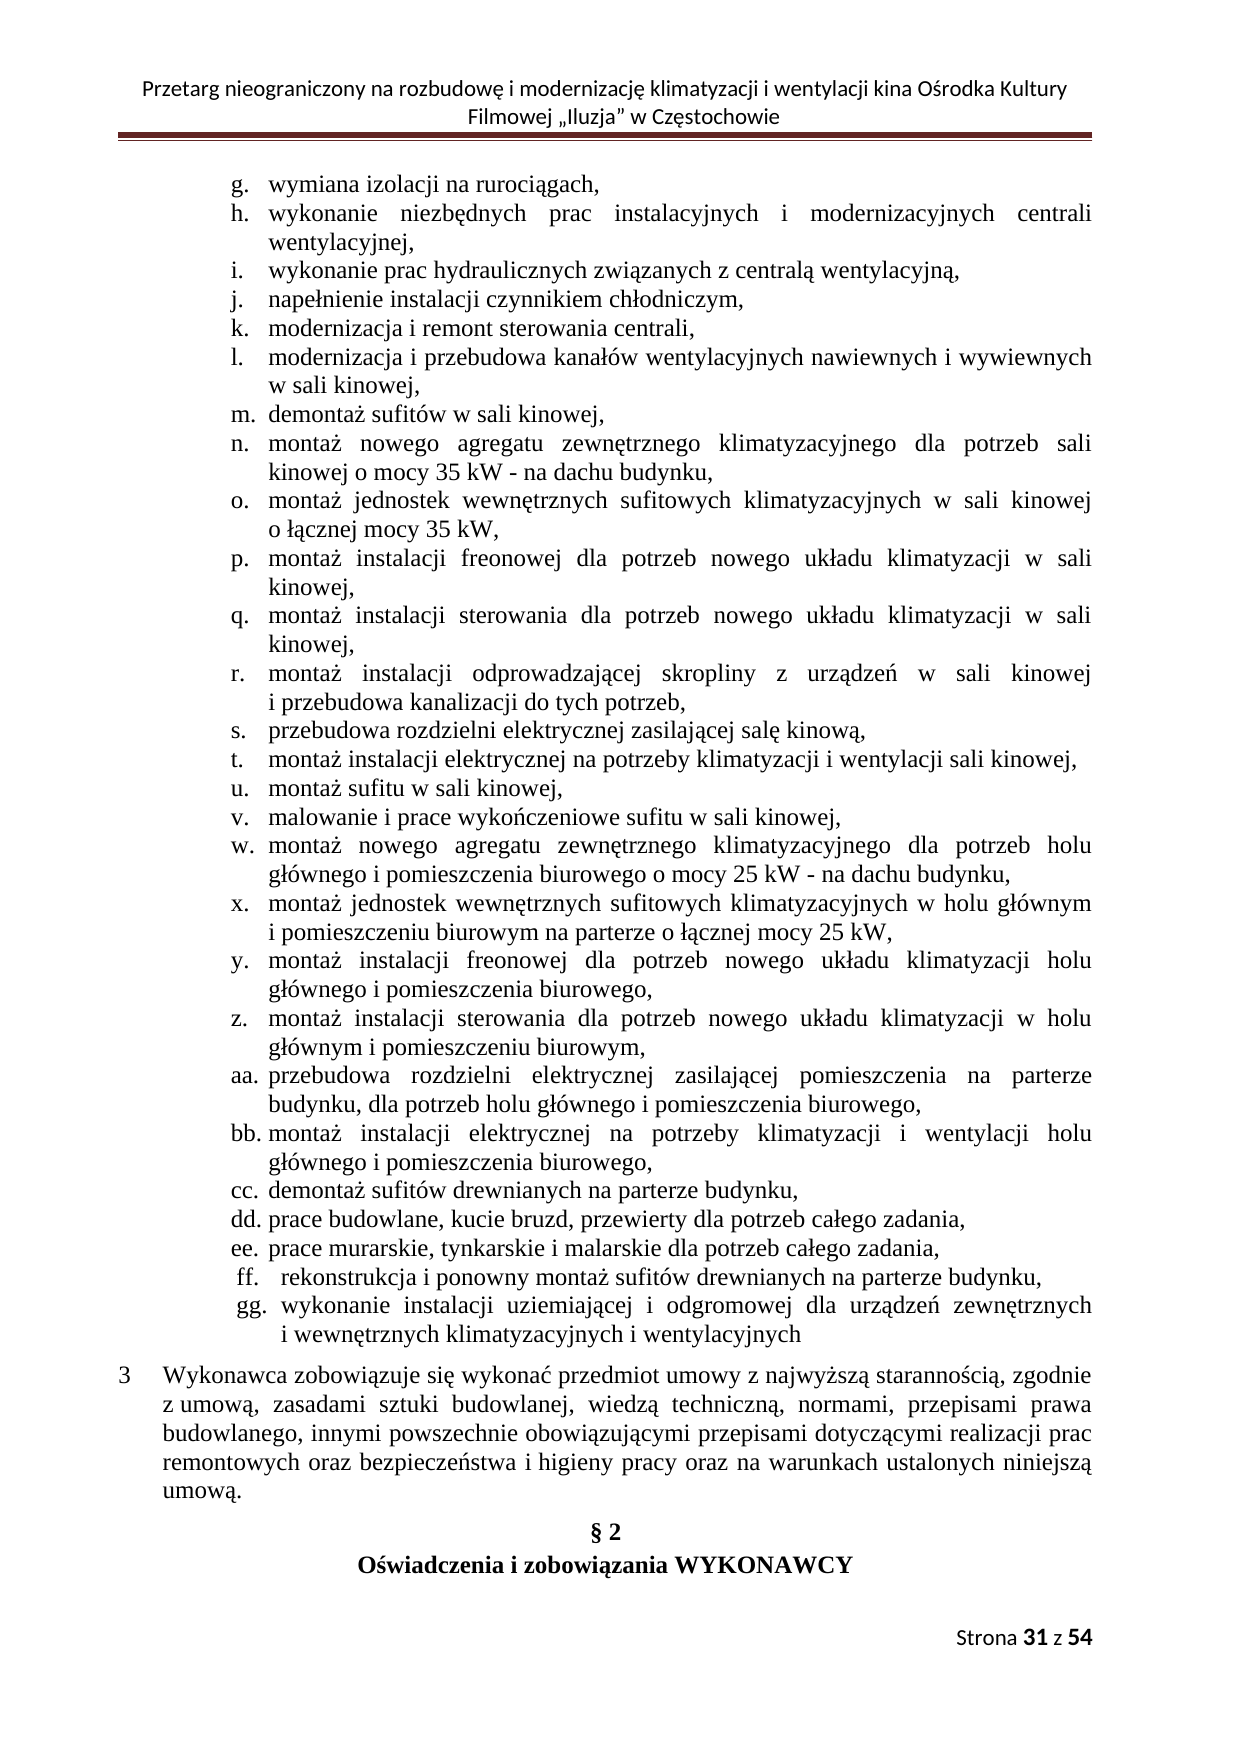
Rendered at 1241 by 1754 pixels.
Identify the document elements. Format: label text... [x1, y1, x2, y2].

list demontaż sufitów drewnianych na parterze budynku, [231, 1176, 1092, 1204]
list montaż instalacji elektrycznej na potrzeby klimatyzacji i wentylacji holu głównego i pomieszczenia biurowego, [231, 1118, 1092, 1176]
list przebudowa rozdzielni elektrycznej zasilającej salę kinową, [231, 716, 1092, 744]
list rekonstrukcja i ponowny montaż sufitów drewnianych na parterze budynku, [236, 1262, 1092, 1291]
list montaż instalacji sterowania dla potrzeb nowego układu klimatyzacji w holu głównym i pomieszczeniu biurowym, [231, 1003, 1092, 1061]
list wykonanie niezbędnych prac instalacyjnych i modernizacyjnych centrali wentylacyjnej, [231, 198, 1092, 256]
list demontaż sufitów w sali kinowej, [231, 399, 1092, 428]
list montaż instalacji odprowadzającej skropliny z urządzeń w sali kinowej i przebudowa kanalizacji do tych potrzeb, [231, 658, 1092, 716]
text Oświadczenia i zobowiązania WYKONAWCY [118, 1550, 1092, 1579]
list wymiana izolacji na rurociągach, [231, 169, 1092, 198]
list modernizacja i remont sterowania centrali, [231, 313, 1092, 342]
list montaż nowego agregatu zewnętrznego klimatyzacyjnego dla potrzeb holu głównego i pomieszczenia biurowego o mocy 25 kW - na dachu budynku, [231, 831, 1092, 888]
list montaż instalacji freonowej dla potrzeb nowego układu klimatyzacji w sali kinowej, [231, 543, 1092, 601]
list wykonanie prac hydraulicznych związanych z centralą wentylacyjną, [231, 256, 1092, 284]
list napełnienie instalacji czynnikiem chłodniczym, [231, 284, 1092, 313]
list Wykonawca zobowiązuje się wykonać przedmiot umowy z najwyższą starannością, zgodnie z umową, zasadami sztuki budowlanej, wiedzą techniczną, normami, przepisami prawa budowlanego, innymi powszechnie obowiązującymi przepisami dotyczącymi realizacji prac remontowych oraz bezpieczeństwa i higieny pracy oraz na warunkach ustalonych niniejszą umową. [118, 1361, 1092, 1504]
list montaż sufitu w sali kinowej, [231, 773, 1092, 802]
list modernizacja i przebudowa kanałów wentylacyjnych nawiewnych i wywiewnych w sali kinowej, [231, 342, 1092, 399]
list montaż instalacji sterowania dla potrzeb nowego układu klimatyzacji w sali kinowej, [231, 601, 1092, 658]
list montaż instalacji freonowej dla potrzeb nowego układu klimatyzacji holu głównego i pomieszczenia biurowego, [231, 946, 1092, 1003]
list przebudowa rozdzielni elektrycznej zasilającej pomieszczenia na parterze budynku, dla potrzeb holu głównego i pomieszczenia biurowego, [231, 1061, 1092, 1118]
list montaż instalacji elektrycznej na potrzeby klimatyzacji i wentylacji sali kinowej, [231, 744, 1092, 773]
list malowanie i prace wykończeniowe sufitu w sali kinowej, [231, 802, 1092, 831]
text § 2 [118, 1517, 1092, 1546]
list montaż jednostek wewnętrznych sufitowych klimatyzacyjnych w sali kinowej o łącznej mocy 35 kW, [231, 486, 1092, 543]
list prace murarskie, tynkarskie i malarskie dla potrzeb całego zadania, [231, 1233, 1092, 1262]
list wykonanie instalacji uziemiającej i odgromowej dla urządzeń zewnętrznych i wewnętrznych klimatyzacyjnych i wentylacyjnych [236, 1291, 1092, 1348]
list montaż jednostek wewnętrznych sufitowych klimatyzacyjnych w holu głównym i pomieszczeniu biurowym na parterze o łącznej mocy 25 kW, [231, 888, 1092, 946]
list montaż nowego agregatu zewnętrznego klimatyzacyjnego dla potrzeb sali kinowej o mocy 35 kW - na dachu budynku, [231, 428, 1092, 486]
list prace budowlane, kucie bruzd, przewierty dla potrzeb całego zadania, [231, 1204, 1092, 1233]
